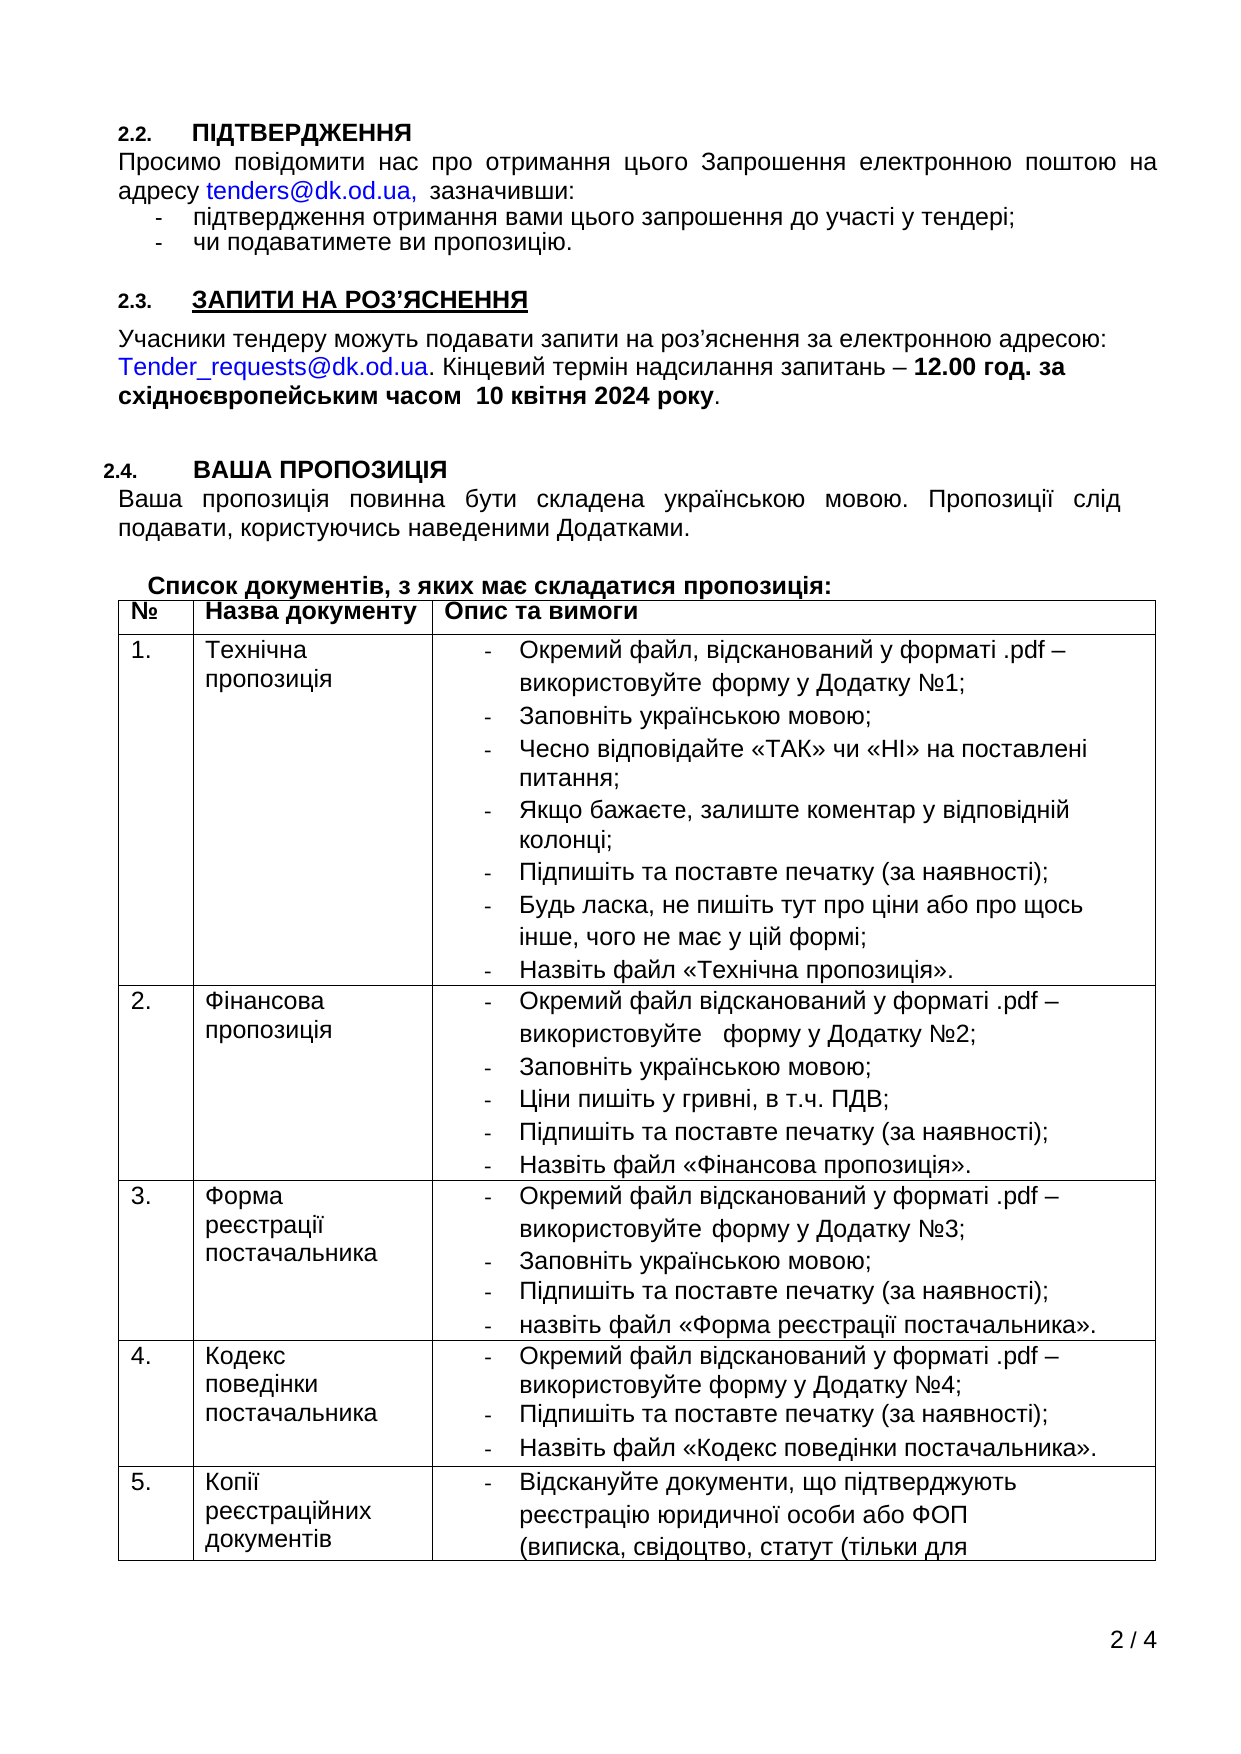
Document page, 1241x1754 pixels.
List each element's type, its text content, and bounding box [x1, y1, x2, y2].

table_cell 2. [119, 986, 193, 1180]
subtitle ЗАПИТИ НА РОЗ’ЯСНЕННЯ [118, 285, 1157, 314]
table_cell Окремий файл відсканований у форматі .pdf – використовуйте форму у Додатку №2; Заповніть українською мовою; Ціни пишіть у гривні, в т.ч. ПДВ; Підпишіть та поставте печатку (за наявності); Назвіть файл «Фінансова пропозиція». [433, 986, 1155, 1180]
subtitle ВАША ПРОПОЗИЦІЯ [103, 455, 1157, 484]
table_header Назва документу [194, 601, 432, 634]
table_cell 4. [119, 1341, 193, 1466]
table_cell Окремий файл відсканований у форматі .pdf – використовуйте форму у Додатку №4; Підпишіть та поставте печатку (за наявності); Назвіть файл «Кодекс поведінки постачальника». [433, 1341, 1155, 1466]
table_cell Окремий файл відсканований у форматі .pdf – використовуйте форму у Додатку №3; Заповніть українською мовою; Підпишіть та поставте печатку (за наявності); назвіть файл «Форма реєстрації постачальника». [433, 1181, 1155, 1339]
table_header № [119, 601, 193, 634]
table_cell Форма реєстрації постачальника [194, 1181, 432, 1339]
text Список документів, з яких має складатися пропозиція: [147, 571, 1157, 600]
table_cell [194, 1467, 432, 1560]
table_cell Технічна пропозиція [194, 635, 432, 985]
list підтвердження отримання вами цього запрошення до участі у тендері; [155, 204, 1157, 230]
table_header Опис та вимоги [433, 601, 1155, 634]
text Ваша пропозиція повинна бути складена українською мовою. Пропозиції слід подавати, користуючись наведеними Додатками. [118, 484, 1122, 541]
list чи подаватимете ви пропозицію. [155, 230, 1157, 255]
table_cell Кодекс поведінки постачальника [194, 1341, 432, 1466]
table_cell Окремий файл, відсканований у форматі .pdf – використовуйте форму у Додатку №1; Заповніть українською мовою; Чесно відповідайте «ТАК» чи «НІ» на поставлені питання; Якщо бажаєте, залиште коментар у відповідній колонці; Підпишіть та поставте печатку (за наявності); Будь ласка, не пишіть тут про ціни або про щось інше, чого не має у цій формі; Назвіть файл «Технічна пропозиція». [433, 635, 1155, 985]
text Учасники тендеру можуть подавати запити на роз’яснення за електронною адресою: Tender_requests@dk.od.ua. Кінцевий термін надсилання запитань – 12.00 год. за східноєвропейським часом 10 квітня 2024 року. [118, 324, 1117, 410]
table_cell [433, 1467, 1155, 1560]
table_cell 1. [119, 635, 193, 985]
subtitle ПІДТВЕРДЖЕННЯ [118, 118, 1157, 147]
table_cell Фінансова пропозиція [194, 986, 432, 1180]
table_cell 5. [119, 1467, 193, 1560]
text Просимо повідомити нас про отримання цього Запрошення електронною поштою на адресу tenders@dk.od.ua, зазначивши: [118, 147, 1157, 204]
table_cell 3. [119, 1181, 193, 1339]
